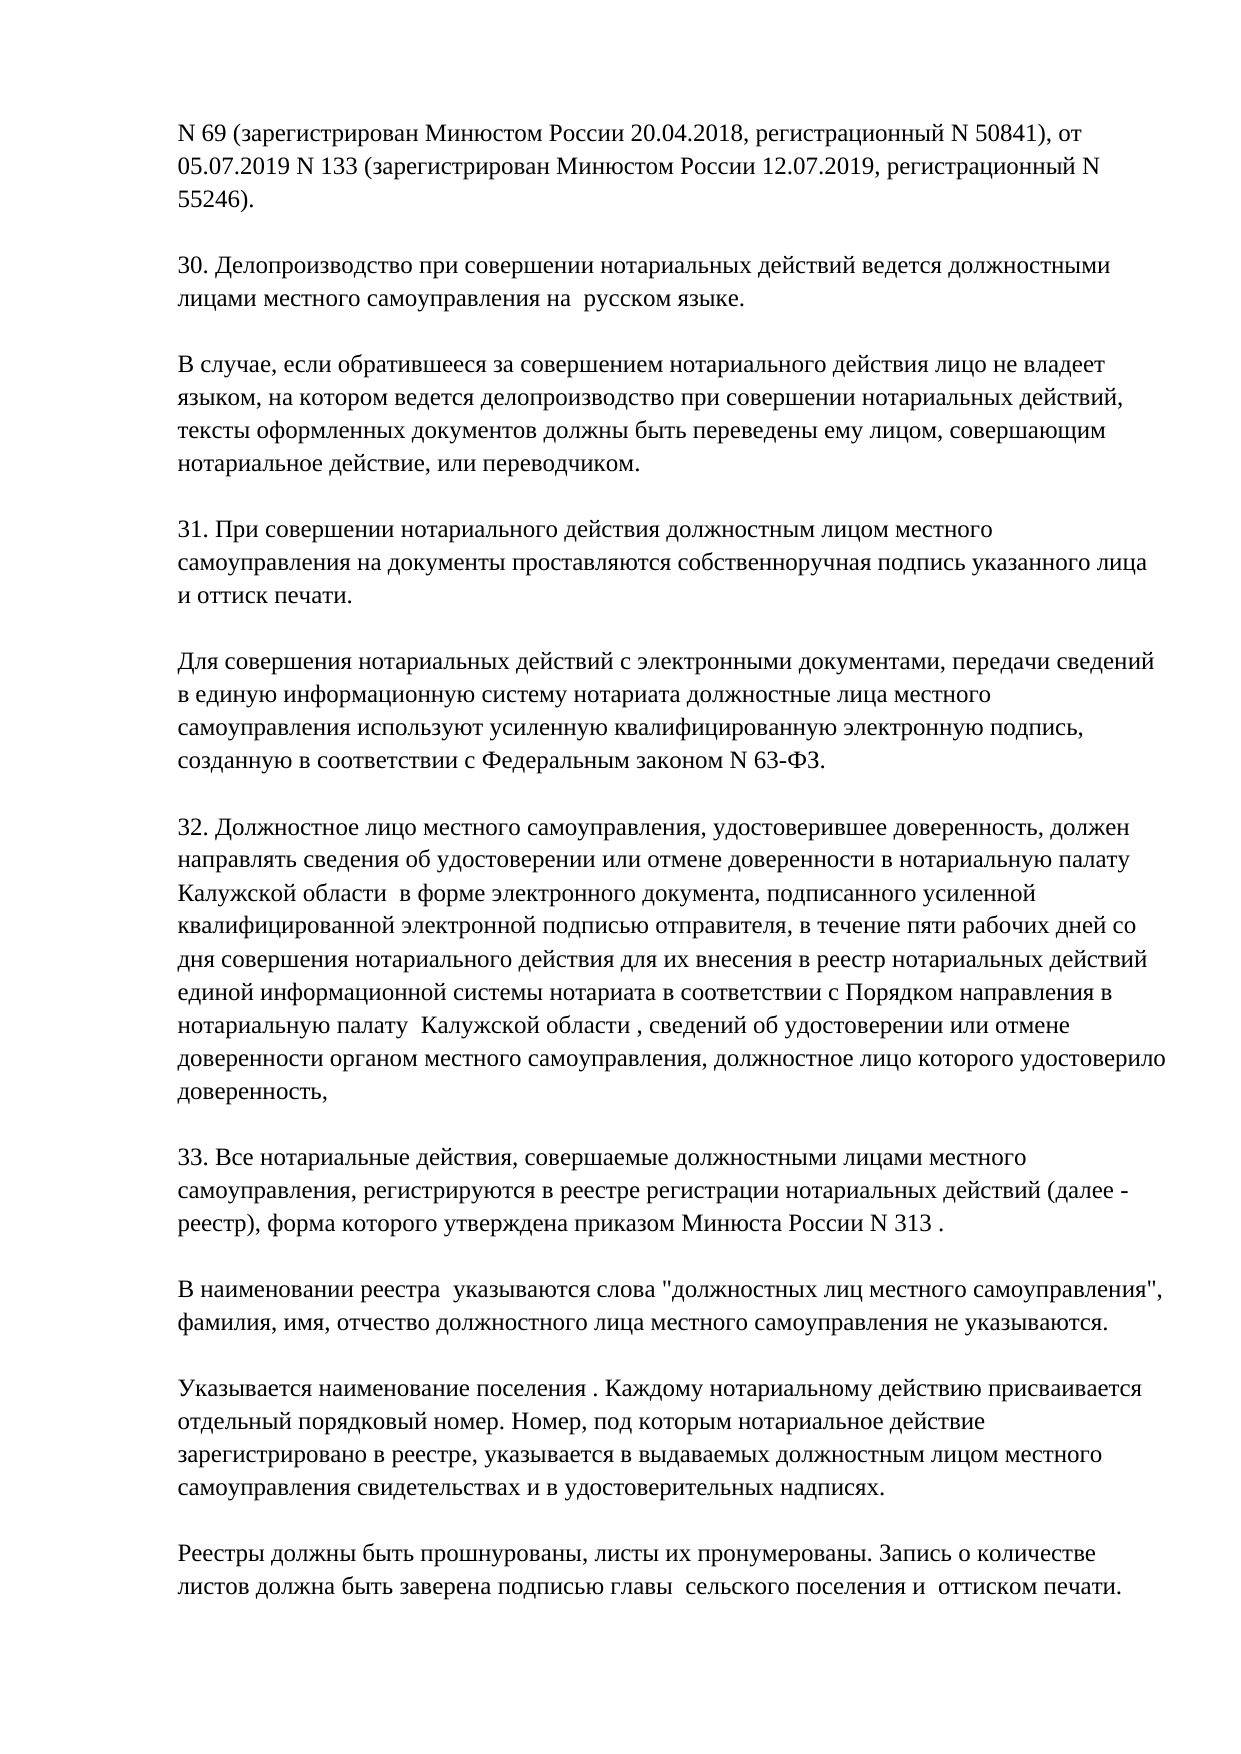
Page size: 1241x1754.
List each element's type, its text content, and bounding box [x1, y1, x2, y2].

text 32. Должностное лицо местного самоуправления, удостоверившее доверенность, должен направлять сведения об удостоверении или отмене доверенности в нотариальную палату Калужской области в форме электронного документа, подписанного усиленной квалифицированной электронной подписью отправителя, в течение пяти рабочих дней со дня совершения нотариального действия для их внесения в реестр нотариальных действий единой информационной системы нотариата в соответствии с Порядком направления в нотариальную палату Калужской области , сведений об удостоверении или отмене доверенности органом местного самоуправления, должностное лицо которого удостоверило доверенность, [177, 812, 1167, 1104]
text 33. Все нотариальные действия, совершаемые должностными лицами местного самоуправления, регистрируются в реестре регистрации нотариальных действий (далее - реестр), форма которого утверждена приказом Минюста России N 313 . [177, 1142, 1167, 1237]
text Реестры должны быть прошнурованы, листы их пронумерованы. Запись о количестве листов должна быть заверена подписью главы сельского поселения и оттиском печати. [177, 1538, 1167, 1600]
text Для совершения нотариальных действий с электронными документами, передачи сведений в единую информационную систему нотариата должностные лица местного самоуправления используют усиленную квалифицированную электронную подпись, созданную в соответствии с Федеральным законом N 63-ФЗ. [177, 646, 1167, 774]
text Указывается наименование поселения . Каждому нотариальному действию присваивается отдельный порядковый номер. Номер, под которым нотариальное действие зарегистрировано в реестре, указывается в выдаваемых должностным лицом местного самоуправления свидетельствах и в удостоверительных надписях. [177, 1373, 1167, 1501]
text 30. Делопроизводство при совершении нотариальных действий ведется должностными лицами местного самоуправления на русском языке. [177, 250, 1167, 312]
text 31. При совершении нотариального действия должностным лицом местного самоуправления на документы проставляются собственноручная подпись указанного лица и оттиск печати. [177, 514, 1167, 609]
text В случае, если обратившееся за совершением нотариального действия лицо не владеет языком, на котором ведется делопроизводство при совершении нотариальных действий, тексты оформленных документов должны быть переведены ему лицом, совершающим нотариальное действие, или переводчиком. [177, 349, 1167, 477]
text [177, 118, 1167, 213]
text В наименовании реестра указываются слова "должностных лиц местного самоуправления", фамилия, имя, отчество должностного лица местного самоуправления не указываются. [177, 1274, 1167, 1336]
